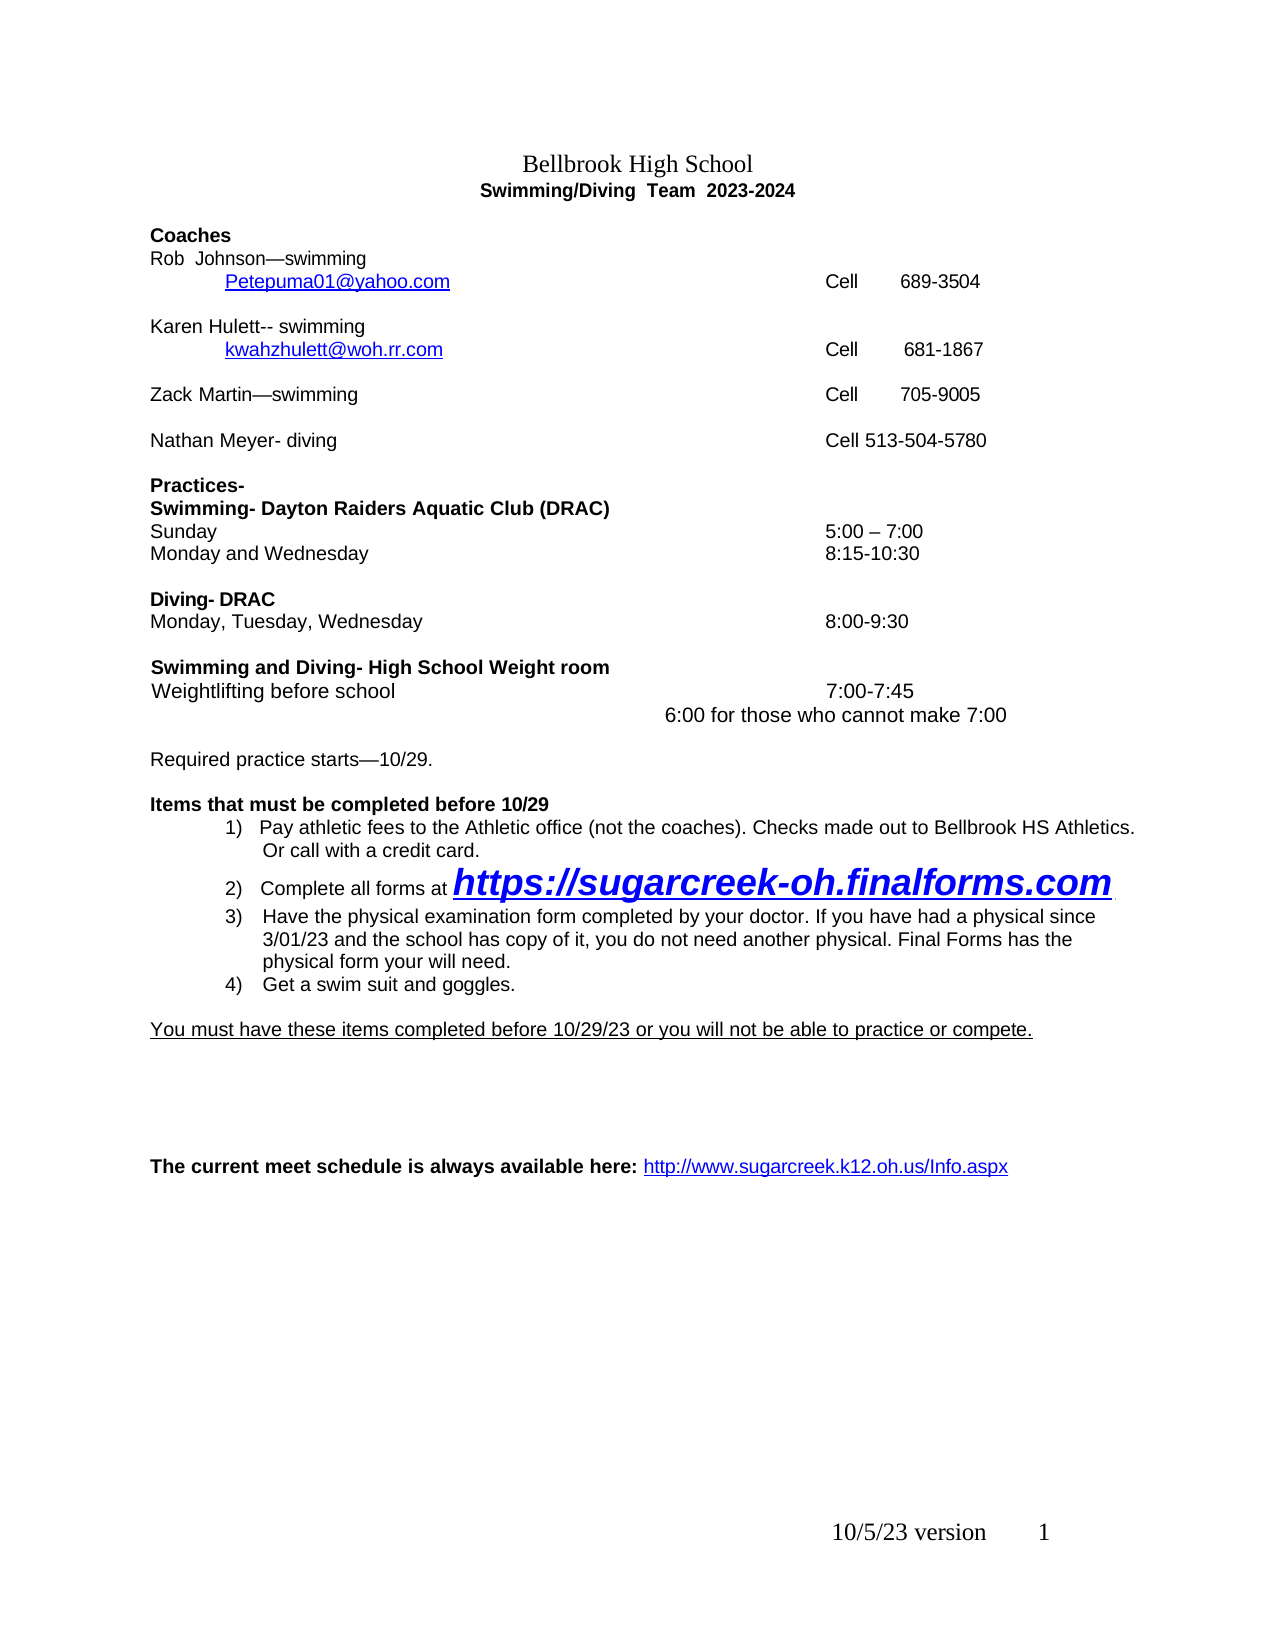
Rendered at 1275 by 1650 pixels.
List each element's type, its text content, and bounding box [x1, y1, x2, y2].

text Rob Johnson—swimming [150, 247, 1135, 269]
subtitle Items that must be completed before 10/29 [150, 793, 1135, 816]
text 1) Pay athletic fees to the Athletic office (not the coaches). Checks made out to Bellbrook HS Athletics. Or call with a credit card. [225, 816, 1135, 861]
text Nathan Meyer- diving Cell 513-504-5780 [150, 428, 1135, 451]
text Diving- DRAC [150, 588, 924, 610]
text Required practice starts—10/29. [150, 748, 1135, 771]
text Monday and Wednesday 8:15-10:30 [150, 542, 924, 565]
text 2) Complete all forms at https://sugarcreek-oh.finalforms.com [225, 861, 1135, 904]
subtitle Swimming/Diving Team 2023-2024 [478, 178, 797, 201]
list Have the physical examination form completed by your doctor. If you have had a physical since 3/01/23 and the school has copy of it, you do not need another physical. Final Forms has the physical form your will need. [225, 905, 1096, 973]
subtitle Practices- [150, 474, 1135, 496]
text Petepuma01@yahoo.com Cell 689-3504 [225, 269, 1135, 292]
text 6:00 for those who cannot make 7:00 [139, 702, 1135, 726]
text Coaches [150, 224, 1135, 247]
text You must have these items completed before 10/29/23 or you will not be able to practice or compete. [150, 1018, 1135, 1041]
text Weightlifting before school 7:00-7:45 [139, 678, 1135, 702]
list Get a swim suit and goggles. [225, 973, 1135, 996]
text The current meet schedule is always available here: http://www.sugarcreek.k12.oh.us/Info.aspx [150, 1155, 1135, 1177]
text Zack Martin—swimming Cell 705-9005 [150, 383, 1135, 406]
text Swimming and Diving- High School Weight room [139, 656, 1135, 678]
text Swimming- Dayton Raiders Aquatic Club (DRAC) [150, 497, 1135, 519]
text kwahzhulett@woh.rr.com Cell 681-1867 [225, 338, 1135, 360]
subtitle Bellbrook High School [478, 149, 797, 178]
text Sunday 5:00 – 7:00 [150, 519, 1135, 542]
text Monday, Tuesday, Wednesday 8:00-9:30 [150, 610, 924, 633]
text Karen Hulett-- swimming [150, 315, 1135, 338]
